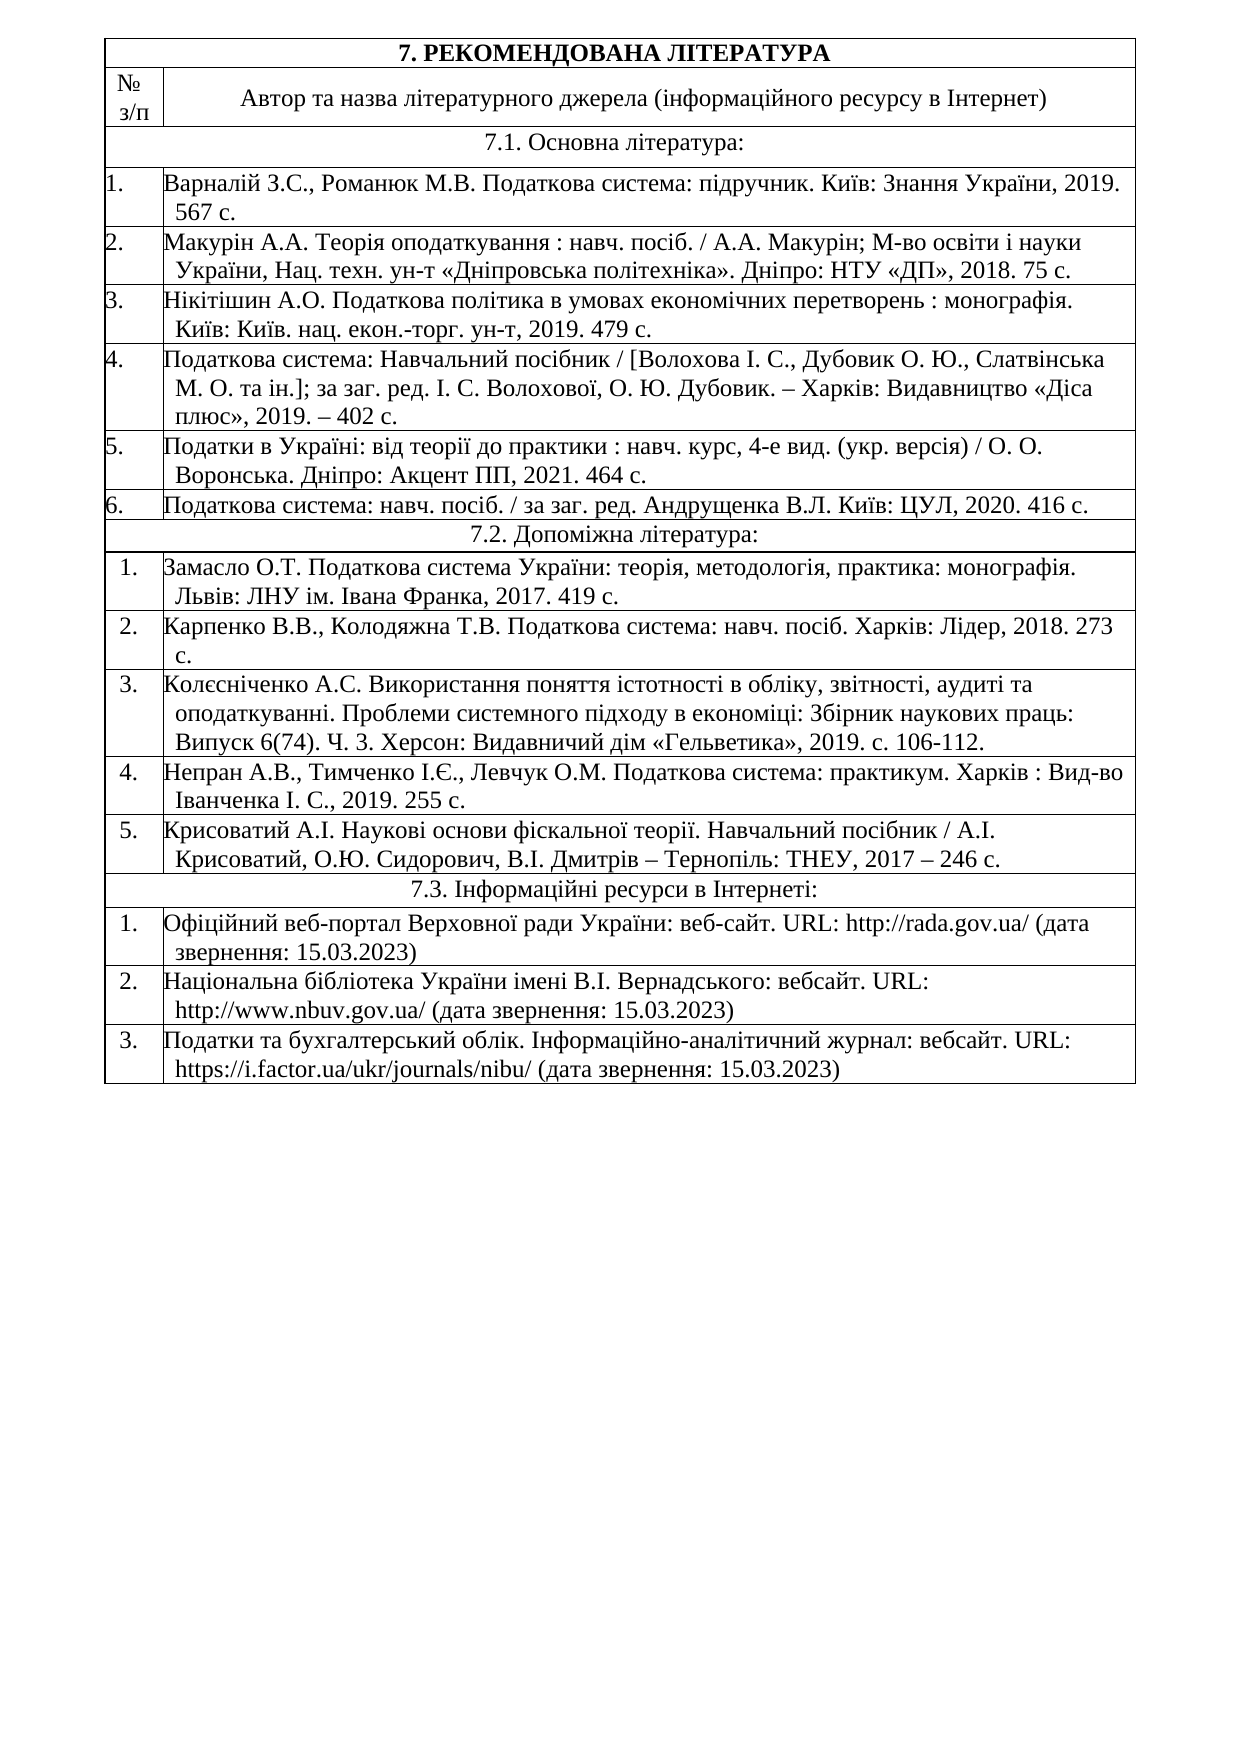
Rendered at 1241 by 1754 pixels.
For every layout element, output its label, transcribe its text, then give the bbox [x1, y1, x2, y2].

table_cell 4. [106, 757, 163, 814]
table_cell Податки та бухгалтерський облік. Інформаційно-аналітичний журнал: вебсайт. URL: https://i.factor.ua/ukr/journals/nibu/ (дата звернення: 15.03.2023) [164, 1025, 1135, 1082]
table_cell Нікітішин А.О. Податкова політика в умовах економічних перетворень : монографія. Київ: Київ. нац. екон.-торг. ун-т, 2019. 479 с. [164, 285, 1135, 343]
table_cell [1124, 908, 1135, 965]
table_cell 2. [106, 227, 163, 284]
table_cell 4. [106, 344, 163, 430]
table_cell Варналій З.С., Романюк М.В. Податкова система: підручник. Київ: Знання України, 2019. 567 с. [164, 168, 1135, 226]
table_cell 5. [106, 815, 163, 873]
table_cell 1. [106, 553, 163, 610]
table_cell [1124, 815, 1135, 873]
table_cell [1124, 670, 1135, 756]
table_cell Замасло О.Т. Податкова система України: теорія, методологія, практика: монографія. Львів: ЛНУ ім. Івана Франка, 2017. 419 с. [164, 553, 1135, 610]
table_cell 1. [106, 168, 163, 226]
table_cell 7.3. Інформаційні ресурси в Інтернеті: [106, 874, 1135, 907]
table_header 7. Рекомендована література [106, 39, 1135, 67]
table_cell № з/п [106, 68, 163, 126]
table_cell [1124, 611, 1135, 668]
table_cell Податкова система: Навчальний посібник / [Волохова І. С., Дубовик О. Ю., Слатвінська М. О. та ін.]; за заг. ред. І. С. Волохової, О. Ю. Дубовик. – Харків: Видавництво «Діса плюс», 2019. – 402 с. [164, 344, 1135, 430]
table_cell 7.1. Основна література: [106, 127, 1135, 167]
table_cell 3. [106, 1025, 163, 1082]
table_cell Національна бібліотека України імені В.І. Вернадського: вебсайт. URL: http://www.nbuv.gov.ua/ (дата звернення: 15.03.2023) [164, 966, 1135, 1024]
table_cell 2. [106, 966, 163, 1024]
table_cell 3. [106, 670, 163, 756]
table_cell Податки в Україні: від теорії до практики : навч. курс, 4-е вид. (укр. версія) / О. О. Воронська. Дніпро: Акцент ПП, 2021. 464 с. [164, 431, 1135, 489]
table_cell 5. [106, 431, 163, 489]
table_cell Податкова система: навч. посіб. / за заг. ред. Андрущенка В.Л. Київ: ЦУЛ, 2020. 416 с. [164, 490, 1135, 518]
table_cell 2. [106, 611, 163, 668]
table_cell 1. [106, 908, 163, 965]
table_cell 7.2. Допоміжна література: [106, 520, 1135, 551]
table_cell 3. [106, 285, 163, 343]
table_cell 6. [106, 490, 163, 518]
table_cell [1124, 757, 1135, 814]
table_cell Макурін А.А. Теорія оподаткування : навч. посіб. / А.А. Макурін; М-во освіти і науки України, Нац. техн. ун-т «Дніпровська політехніка». Дніпро: НТУ «ДП», 2018. 75 с. [164, 227, 1135, 284]
table_cell Автор та назва літературного джерела (інформаційного ресурсу в Інтернет) [164, 68, 1135, 126]
